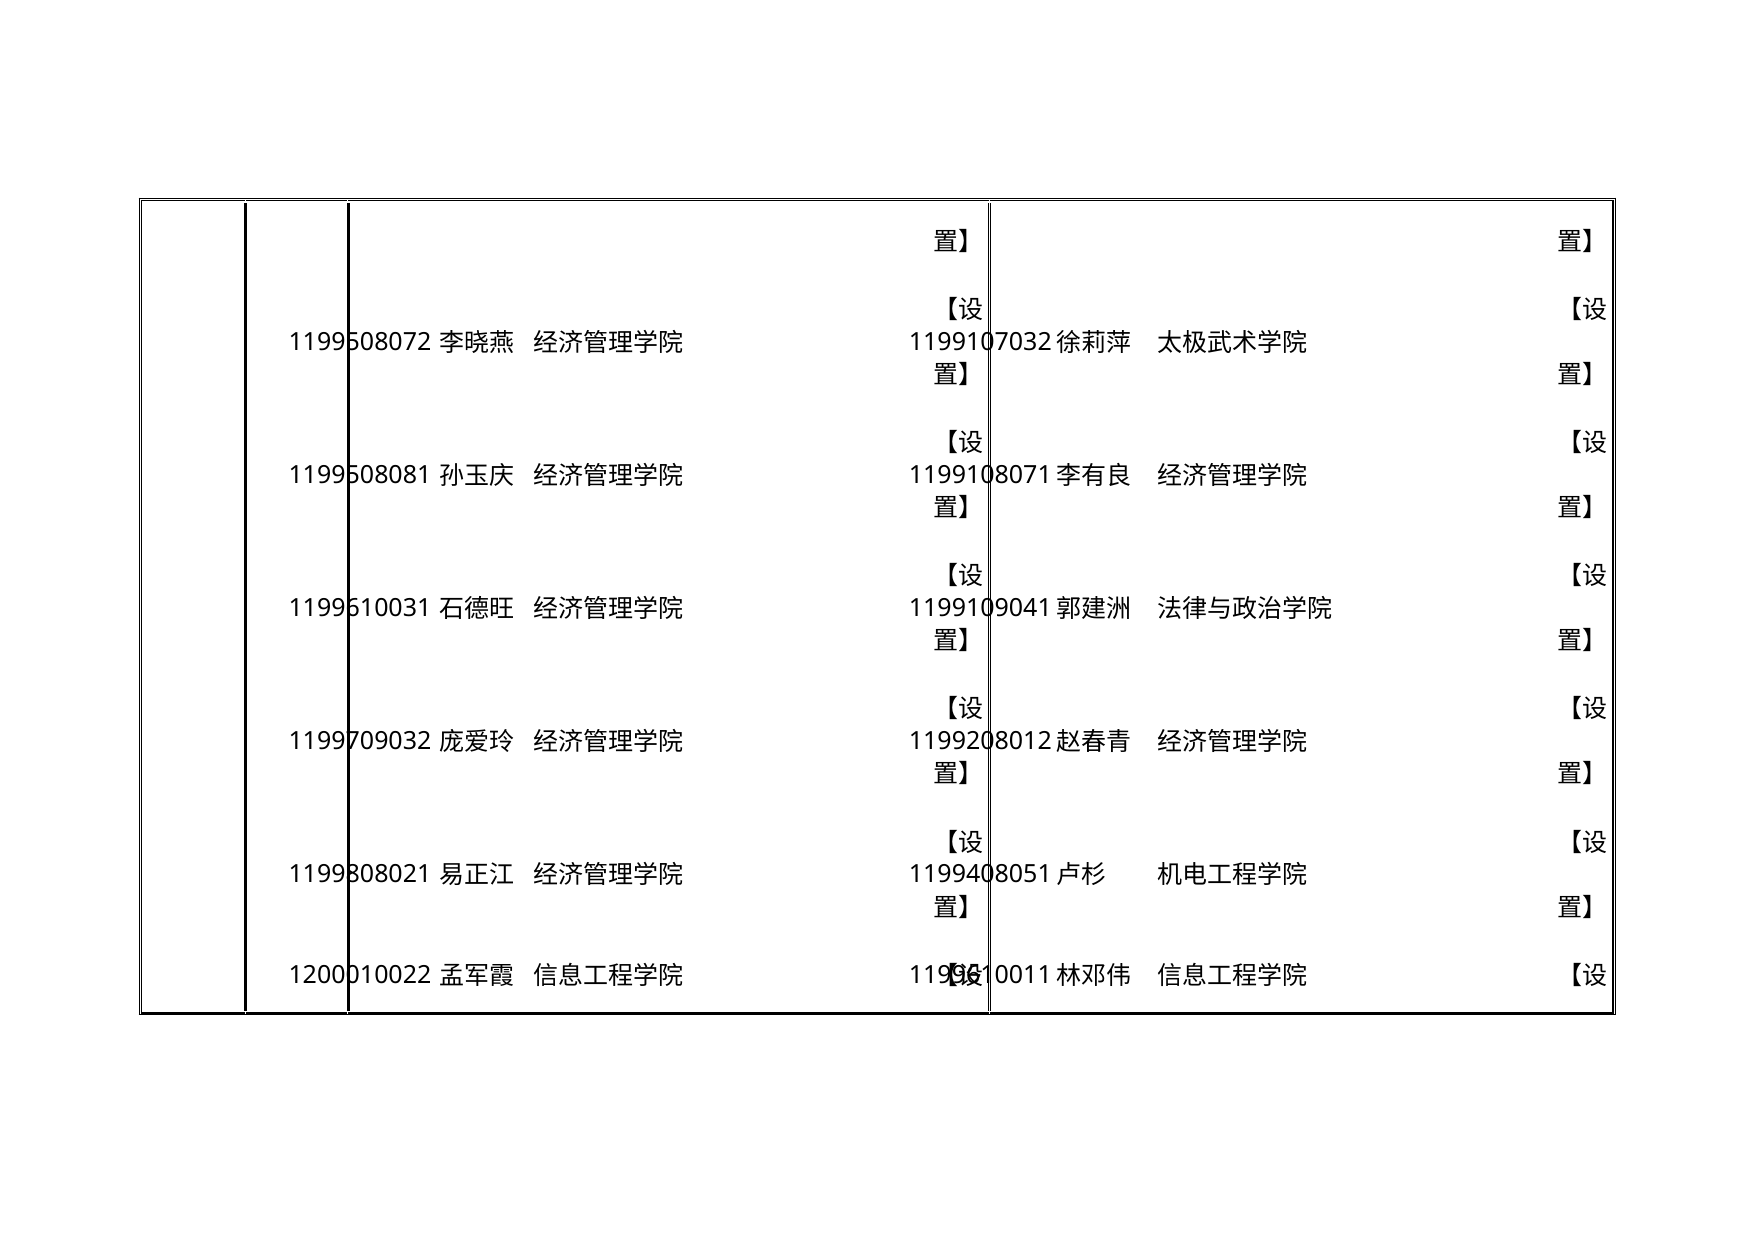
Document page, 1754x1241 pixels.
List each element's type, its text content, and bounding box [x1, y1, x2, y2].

table_cell 32 [142, 201, 245, 1012]
table_cell 7.4 顶岗实习 [245, 199, 348, 1012]
table_cell [990, 201, 1612, 1012]
table_cell [348, 201, 989, 1012]
